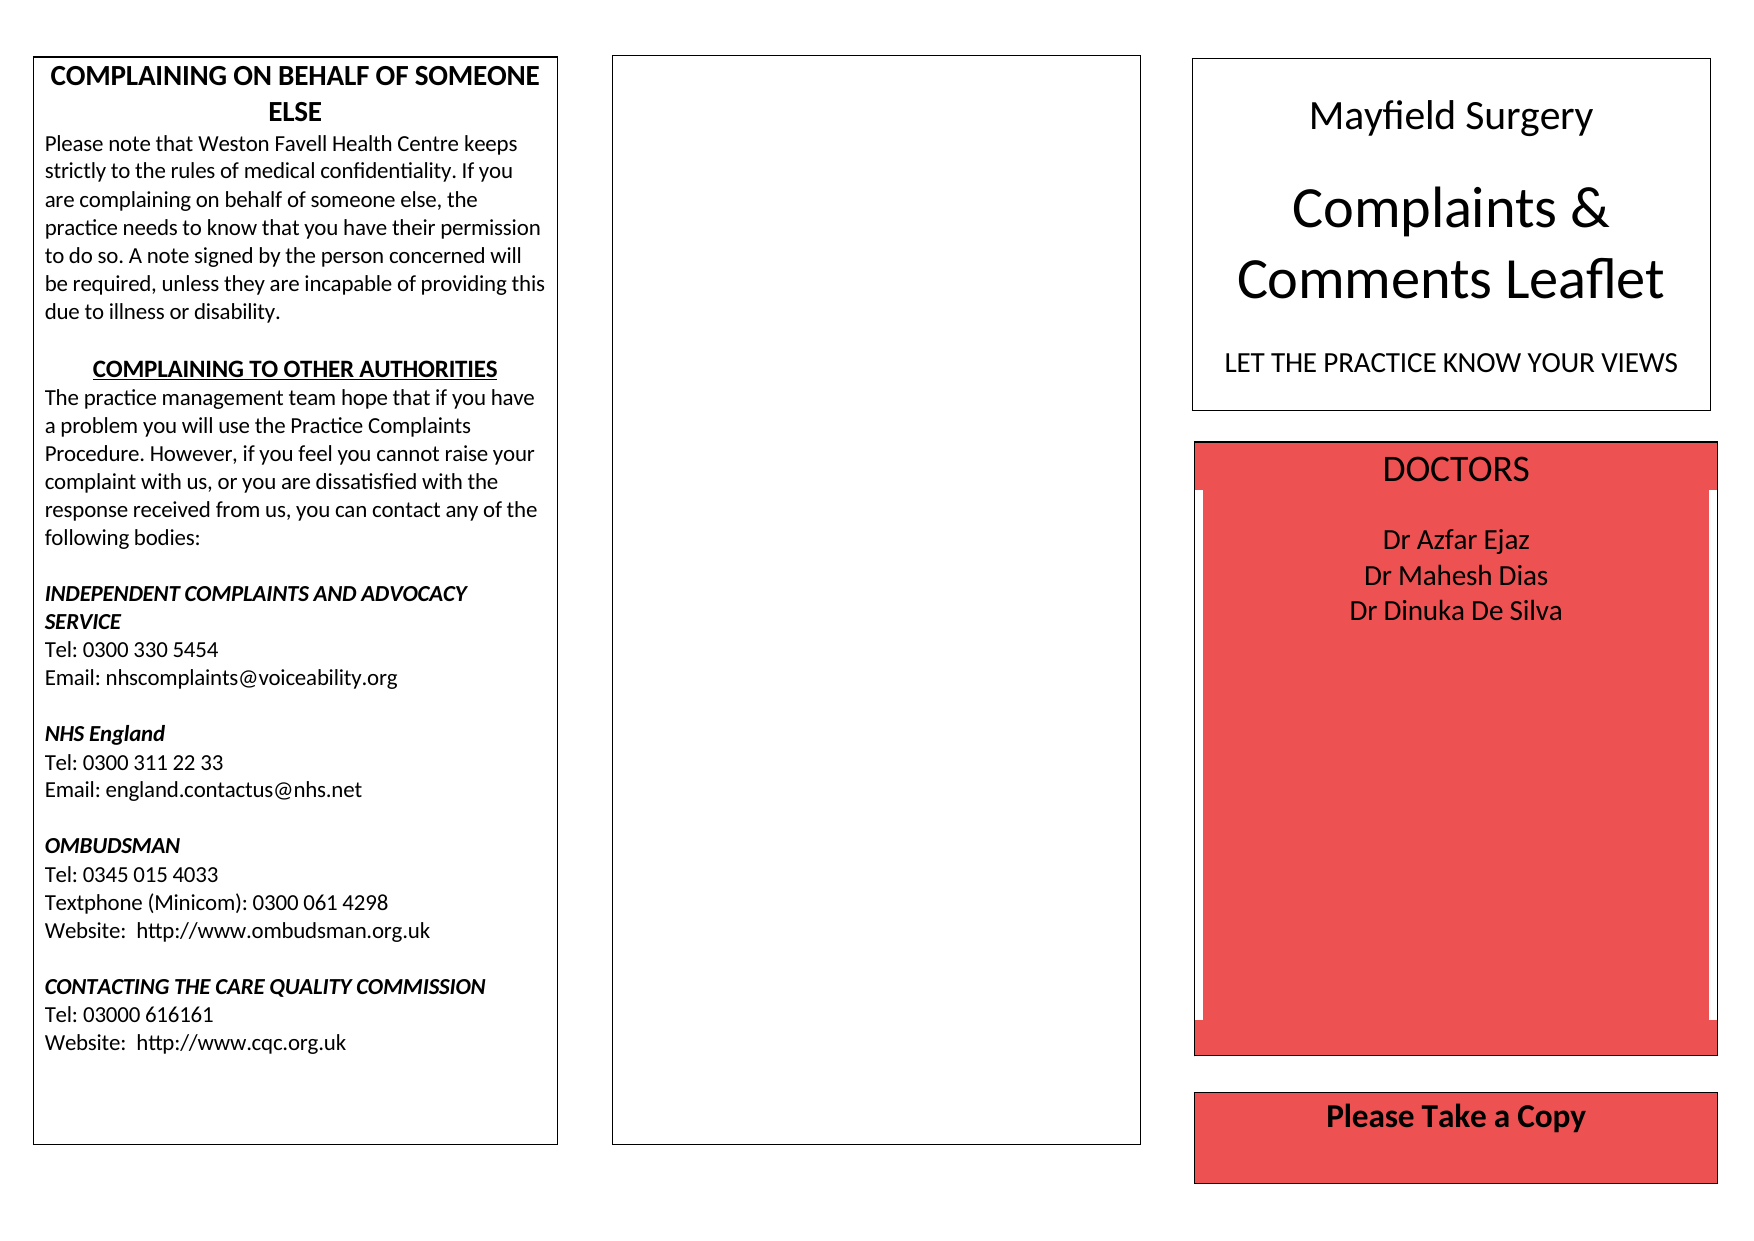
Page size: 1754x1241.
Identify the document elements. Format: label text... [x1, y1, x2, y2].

table_header [613, 56, 1140, 1143]
table_header COMPLAINING ON BEHALF OF SOMEONE ELSE Please note that Weston Favell Health Centre keeps strictly to the rules of medical confidentiality. If you are complaining on behalf of someone else, the practice needs to know that you have their permission to do so. A note signed by the person concerned will be required, unless they are incapable of providing this due to illness or disability. COMPLAINING TO OTHER AUTHORITIES The practice management team hope that if you have a problem you will use the Practice Complaints Procedure. However, if you feel you cannot raise your complaint with us, or you are dissatisfied with the response received from us, you can contact any of the following bodies: INDEPENDENT COMPLAINTS AND ADVOCACY SERVICE Tel: 0300 330 5454 Email: nhscomplaints@voiceability.org NHS England Tel: 0300 311 22 33 Email: england.contactus@nhs.net OMBUDSMAN Tel: 0345 015 4033 Textphone (Minicom): 0300 061 4298 Website: http://www.ombudsman.org.uk CONTACTING THE CARE QUALITY COMMISSION Tel: 03000 616161 Website: http://www.cqc.org.uk [34, 58, 557, 1143]
text Dr Dinuka De Silva [1203, 592, 1709, 628]
text Please Take a Copy [1195, 1093, 1717, 1133]
table_header Mayfield Surgery Complaints & Comments Leaflet LET THE PRACTICE KNOW YOUR VIEWS [1193, 59, 1710, 410]
text DOCTORS [1195, 443, 1717, 490]
text Dr Azfar Ejaz [1203, 521, 1709, 557]
text Dr Mahesh Dias [1203, 557, 1709, 592]
